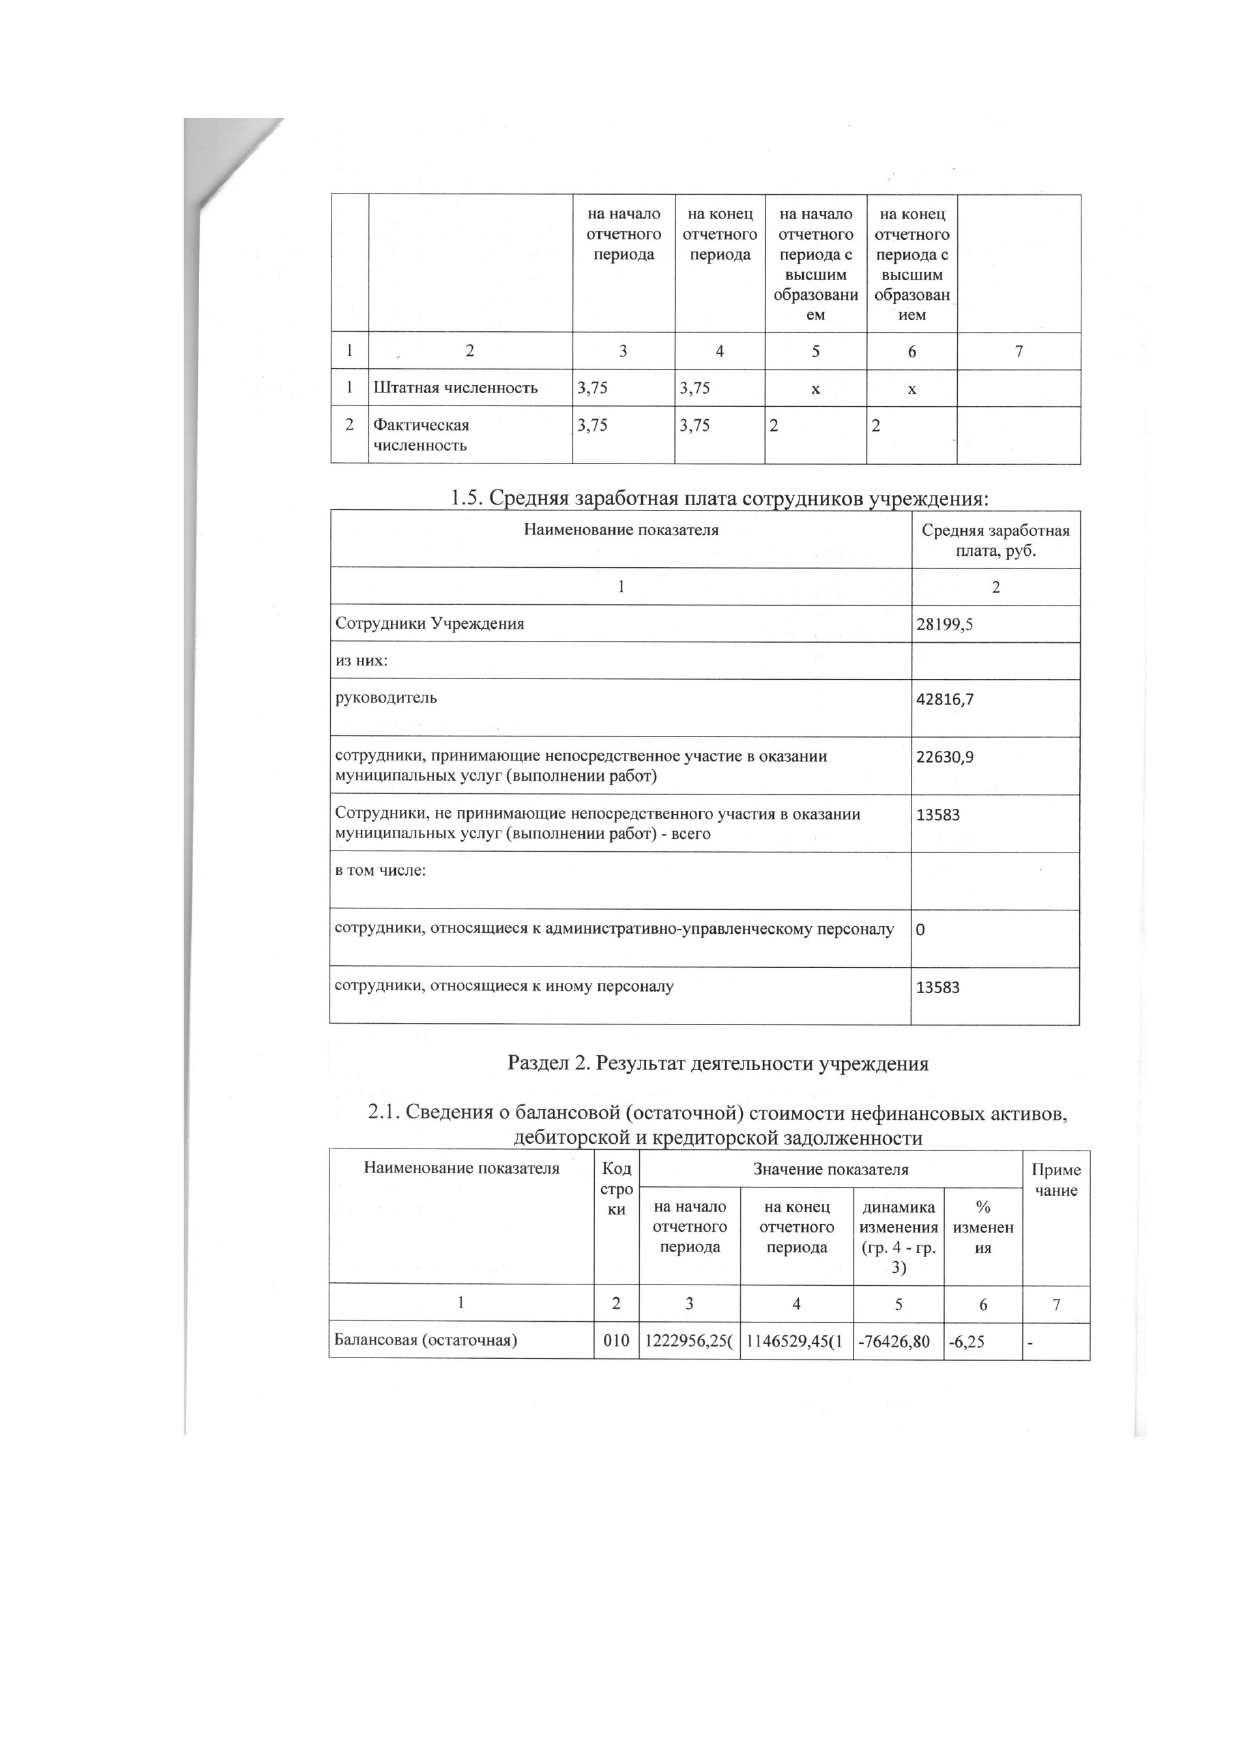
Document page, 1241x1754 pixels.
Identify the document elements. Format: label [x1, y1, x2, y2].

picture [177, 118, 1152, 1458]
